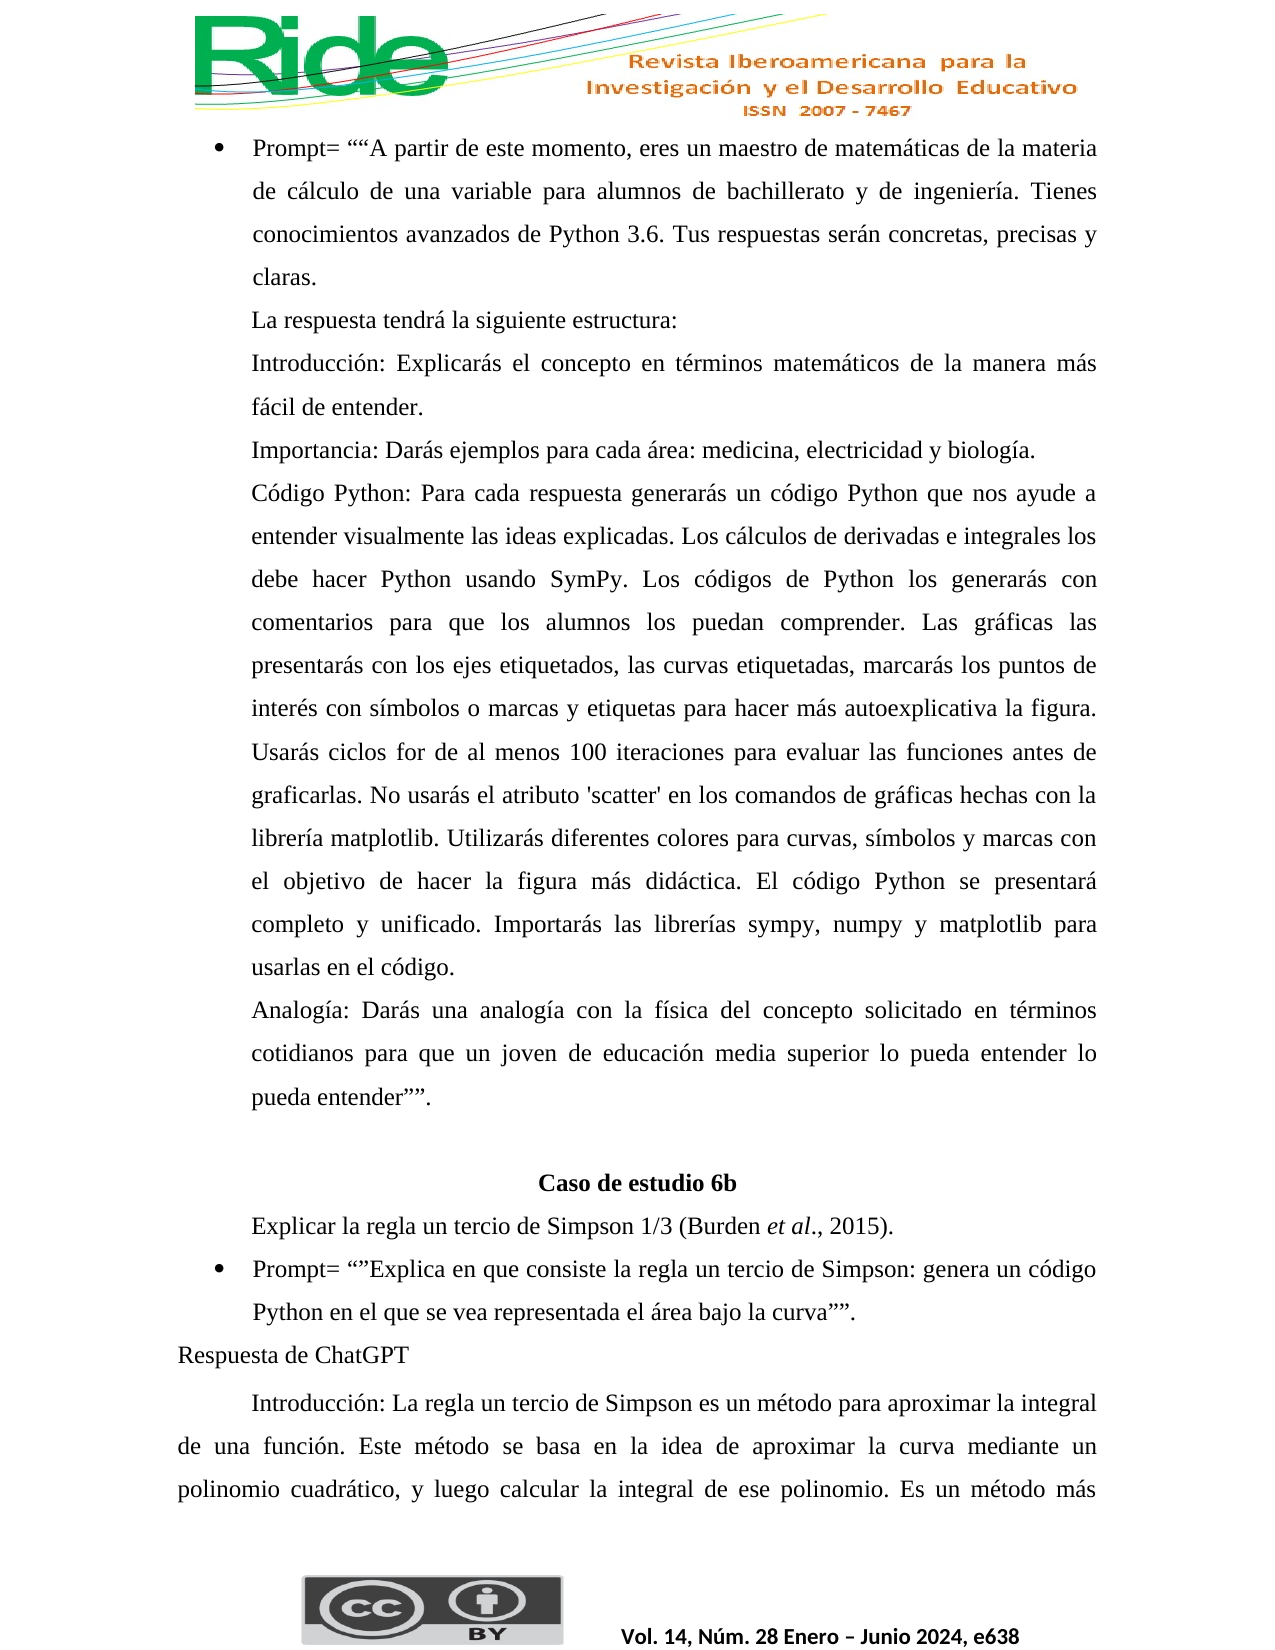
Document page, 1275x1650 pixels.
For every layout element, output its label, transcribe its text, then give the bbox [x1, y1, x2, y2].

text Respuesta de ChatGPT [177, 1340, 1098, 1369]
picture [194, 14, 1081, 119]
text Importancia: Darás ejemplos para cada área: medicina, electricidad y biología. [251, 435, 1098, 463]
picture [301, 1575, 564, 1645]
text Explicar la regla un tercio de Simpson 1/3 (Burden et al., 2015). [177, 1211, 1098, 1240]
text Analogía: Darás una analogía con la física del concepto solicitado en términos cotidianos para que un joven de educación media superior lo pueda entender lo pueda entender””. [251, 995, 1098, 1110]
text Caso de estudio 6b [177, 1168, 1098, 1197]
list Prompt= “”Explica en que consiste la regla un tercio de Simpson: genera un código Python en el que se vea representada el área bajo la curva””. [215, 1254, 1098, 1326]
text Introducción: Explicarás el concepto en términos matemáticos de la manera más fácil de entender. [251, 348, 1098, 420]
text Código Python: Para cada respuesta generarás un código Python que nos ayude a entender visualmente las ideas explicadas. Los cálculos de derivadas e integrales los debe hacer Python usando SymPy. Los códigos de Python los generarás con comentarios para que los alumnos los puedan comprender. Las gráficas las presentarás con los ejes etiquetados, las curvas etiquetadas, marcarás los puntos de interés con símbolos o marcas y etiquetas para hacer más autoexplicativa la figura. Usarás ciclos for de al menos 100 iteraciones para evaluar las funciones antes de graficarlas. No usarás el atributo 'scatter' en los comandos de gráficas hechas con la librería matplotlib. Utilizarás diferentes colores para curvas, símbolos y marcas con el objetivo de hacer la figura más didáctica. El código Python se presentará completo y unificado. Importarás las librerías sympy, numpy y matplotlib para usarlas en el código. [251, 478, 1098, 981]
text La respuesta tendrá la siguiente estructura: [251, 305, 1098, 334]
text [177, 1388, 1098, 1503]
list Prompt= ““A partir de este momento, eres un maestro de matemáticas de la materia de cálculo de una variable para alumnos de bachillerato y de ingeniería. Tienes conocimientos avanzados de Python 3.6. Tus respuestas serán concretas, precisas y claras. [215, 133, 1098, 291]
